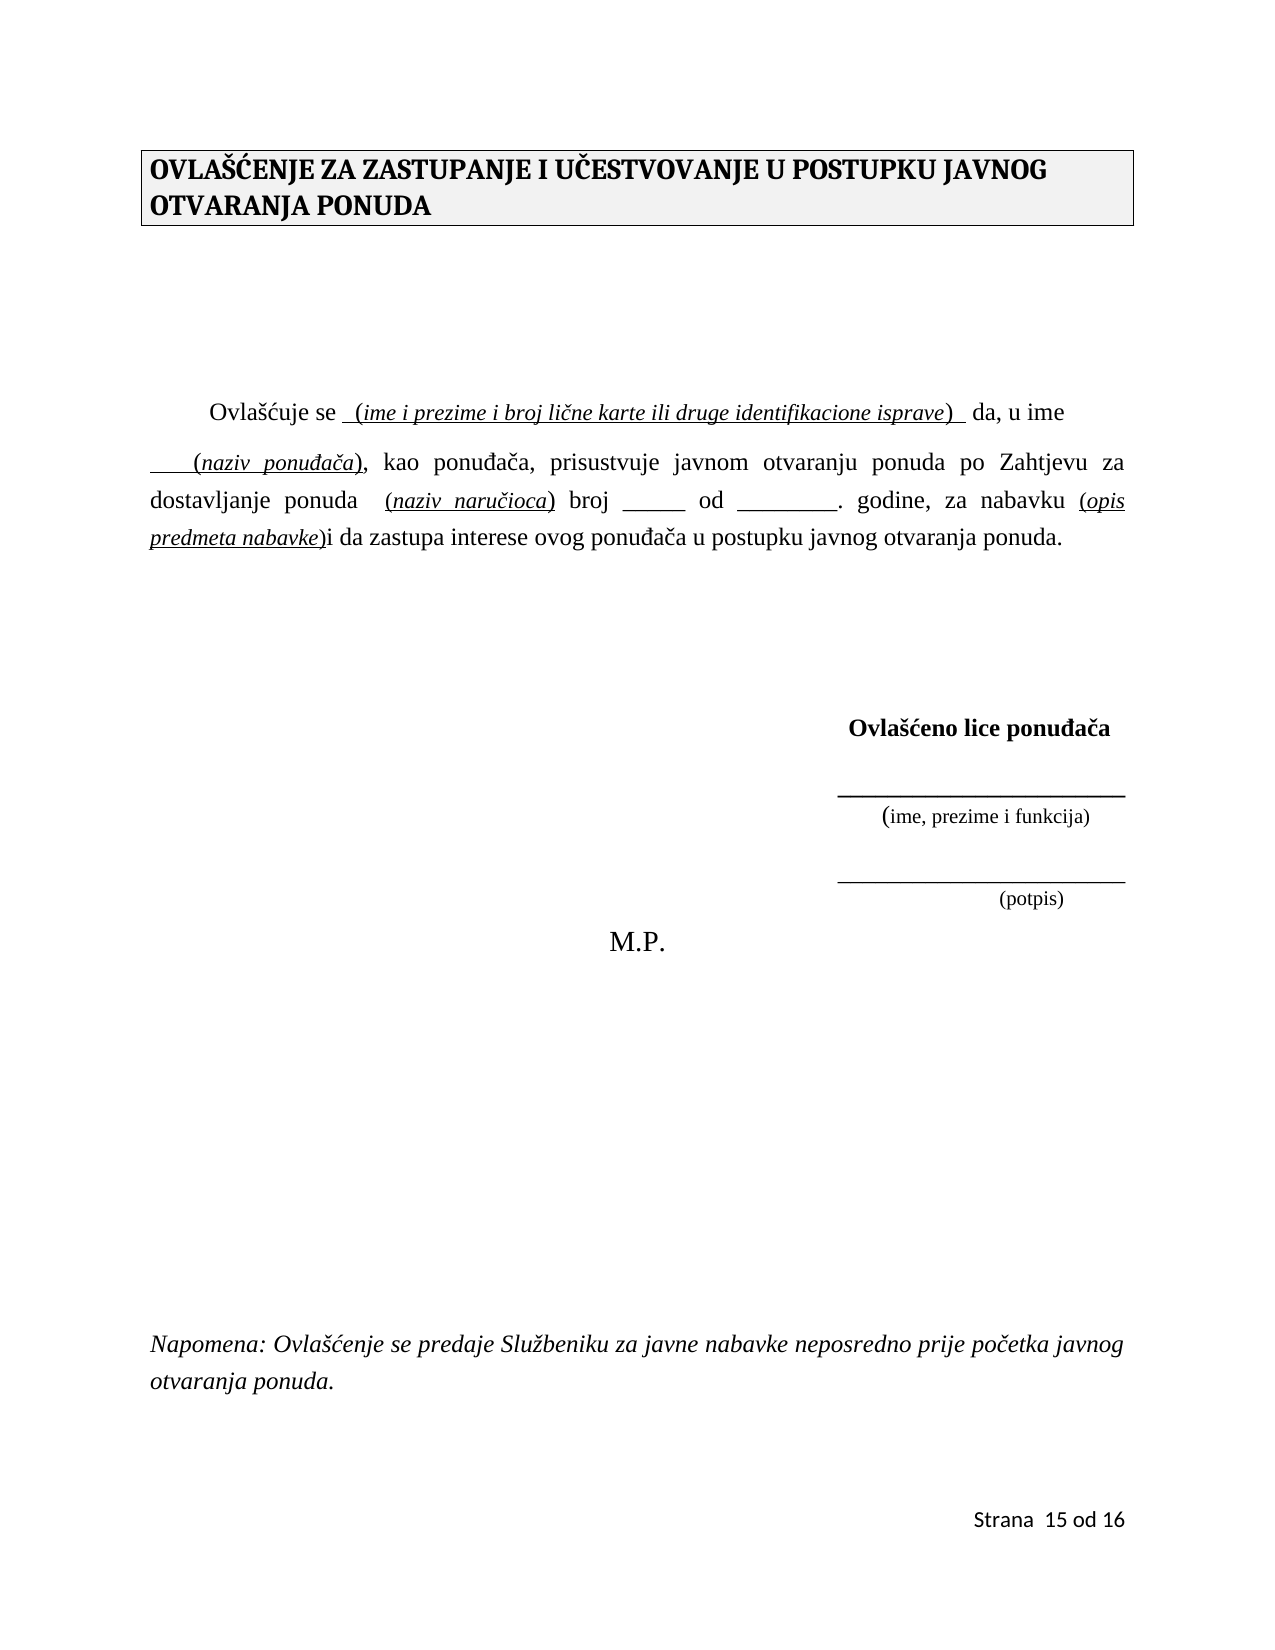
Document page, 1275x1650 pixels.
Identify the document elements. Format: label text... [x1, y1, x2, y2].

list Napomena: Ovlašćenje se predaje Službeniku za javne nabavke neposredno prije početka javnog otvaranja ponuda. [150, 1320, 1125, 1395]
text (potpis) [150, 886, 1064, 910]
list M.P. [150, 920, 1125, 958]
text (ime, prezime i funkcija) [150, 800, 1090, 828]
text _______________________ [150, 857, 1125, 886]
list (naziv ponuđača), kao ponuđača, prisustvuje javnom otvaranju ponuda po Zahtjevu za dostavljanje ponuda (naziv naručioca) broj _____ od ________. godine, za nabavku (opis predmeta nabavke)i da zastupa interese ovog ponuđača u postupku javnog otvaranja ponuda. [150, 438, 1125, 551]
text Ovlašćeno lice ponuđača [150, 713, 1110, 742]
subtitle OVLAŠĆENJE ZA ZASTUPANJE I UČESTVOVANJE U POSTUPKU JAVNOG OTVARANJA PONUDA [142, 151, 1133, 225]
text _______________________ [150, 771, 1125, 800]
list Ovlašćuje se (ime i prezime i broj lične karte ili druge identifikacione isprave) da, u ime [150, 388, 1125, 426]
